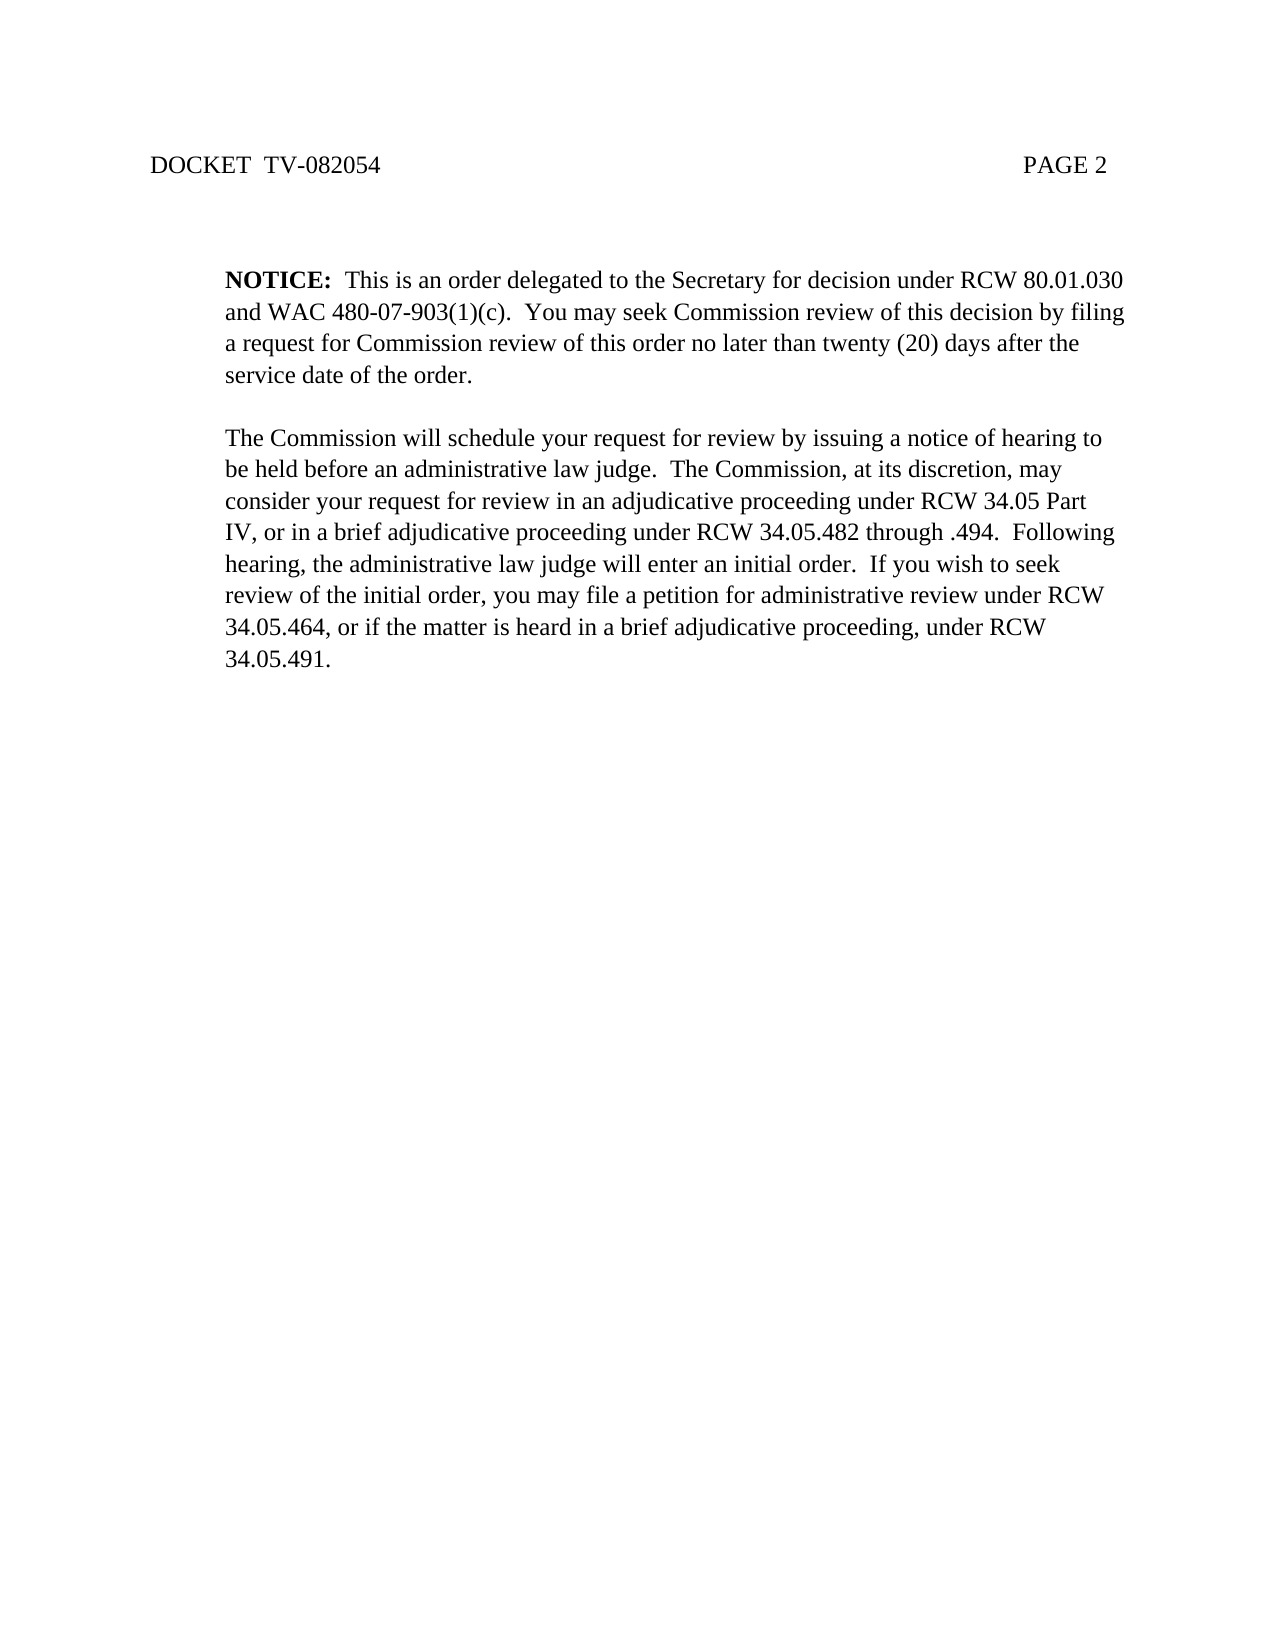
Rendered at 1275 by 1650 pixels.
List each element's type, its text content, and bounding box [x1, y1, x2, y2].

text DOCKET TV-082054 PAGE 2 [150, 150, 1125, 179]
text NOTICE: This is an order delegated to the Secretary for decision under RCW 80.01.030 and WAC 480-07-903(1)(c). You may seek Commission review of this decision by filing a request for Commission review of this order no later than twenty (20) days after the service date of the order. [225, 265, 1125, 388]
text The Commission will schedule your request for review by issuing a notice of hearing to be held before an administrative law judge. The Commission, at its discretion, may consider your request for review in an adjudicative proceeding under RCW 34.05 Part IV, or in a brief adjudicative proceeding under RCW 34.05.482 through .494. Following hearing, the administrative law judge will enter an initial order. If you wish to seek review of the initial order, you may file a petition for administrative review under RCW 34.05.464, or if the matter is heard in a brief adjudicative proceeding, under RCW 34.05.491. [225, 423, 1125, 672]
